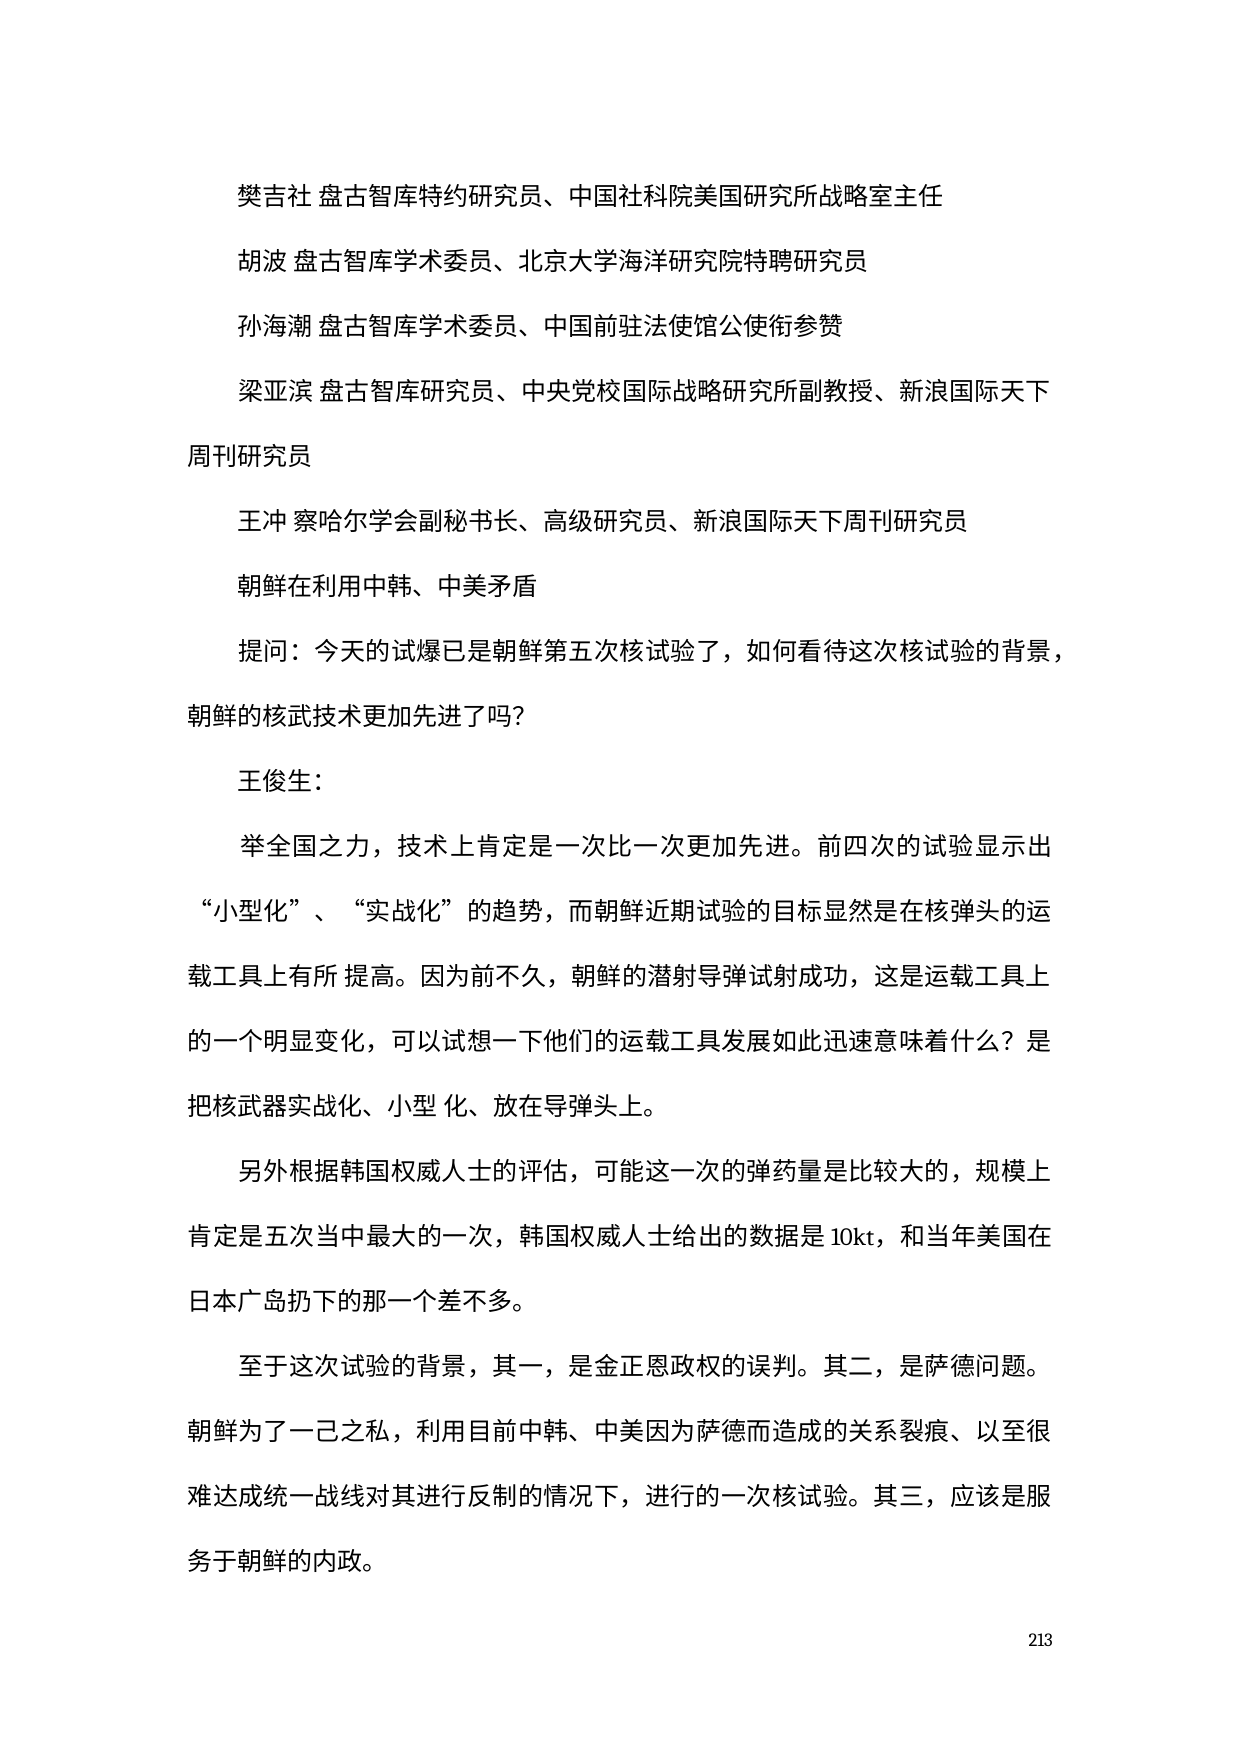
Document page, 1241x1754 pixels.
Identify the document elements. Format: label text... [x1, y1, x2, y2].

text 孙海潮 盘古智库学术委员、中国前驻法使馆公使衔参赞 [187, 292, 1053, 357]
text 胡波 盘古智库学术委员、北京大学海洋研究院特聘研究员 [187, 227, 1053, 292]
text 举全国之力，技术上肯定是一次比一次更加先进。前四次的试验显示出“小型化”、“实战化”的趋势，而朝鲜近期试验的目标显然是在核弹头的运载工具上有所 提高。因为前不久，朝鲜的潜射导弹试射成功，这是运载工具上的一个明显变化，可以试想一下他们的运载工具发展如此迅速意味着什么？是把核武器实战化、小型 化、放在导弹头上。 [187, 812, 1053, 1137]
text 提问：今天的试爆已是朝鲜第五次核试验了，如何看待这次核试验的背景，朝鲜的核武技术更加先进了吗？ [187, 617, 1053, 747]
text 另外根据韩国权威人士的评估，可能这一次的弹药量是比较大的，规模上肯定是五次当中最大的一次，韩国权威人士给出的数据是10kt，和当年美国在日本广岛扔下的那一个差不多。 [187, 1137, 1053, 1332]
text 至于这次试验的背景，其一，是金正恩政权的误判。其二，是萨德问题。朝鲜为了一己之私，利用目前中韩、中美因为萨德而造成的关系裂痕、以至很难达成统一战线对其进行反制的情况下，进行的一次核试验。其三，应该是服务于朝鲜的内政。 [187, 1332, 1053, 1592]
text 朝鲜在利用中韩、中美矛盾 [187, 552, 1053, 617]
text 梁亚滨 盘古智库研究员、中央党校国际战略研究所副教授、新浪国际天下周刊研究员 [187, 357, 1053, 487]
text 王俊生： [187, 747, 1053, 812]
text 王冲 察哈尔学会副秘书长、高级研究员、新浪国际天下周刊研究员 [187, 487, 1053, 552]
text 樊吉社 盘古智库特约研究员、中国社科院美国研究所战略室主任 [187, 162, 1053, 227]
